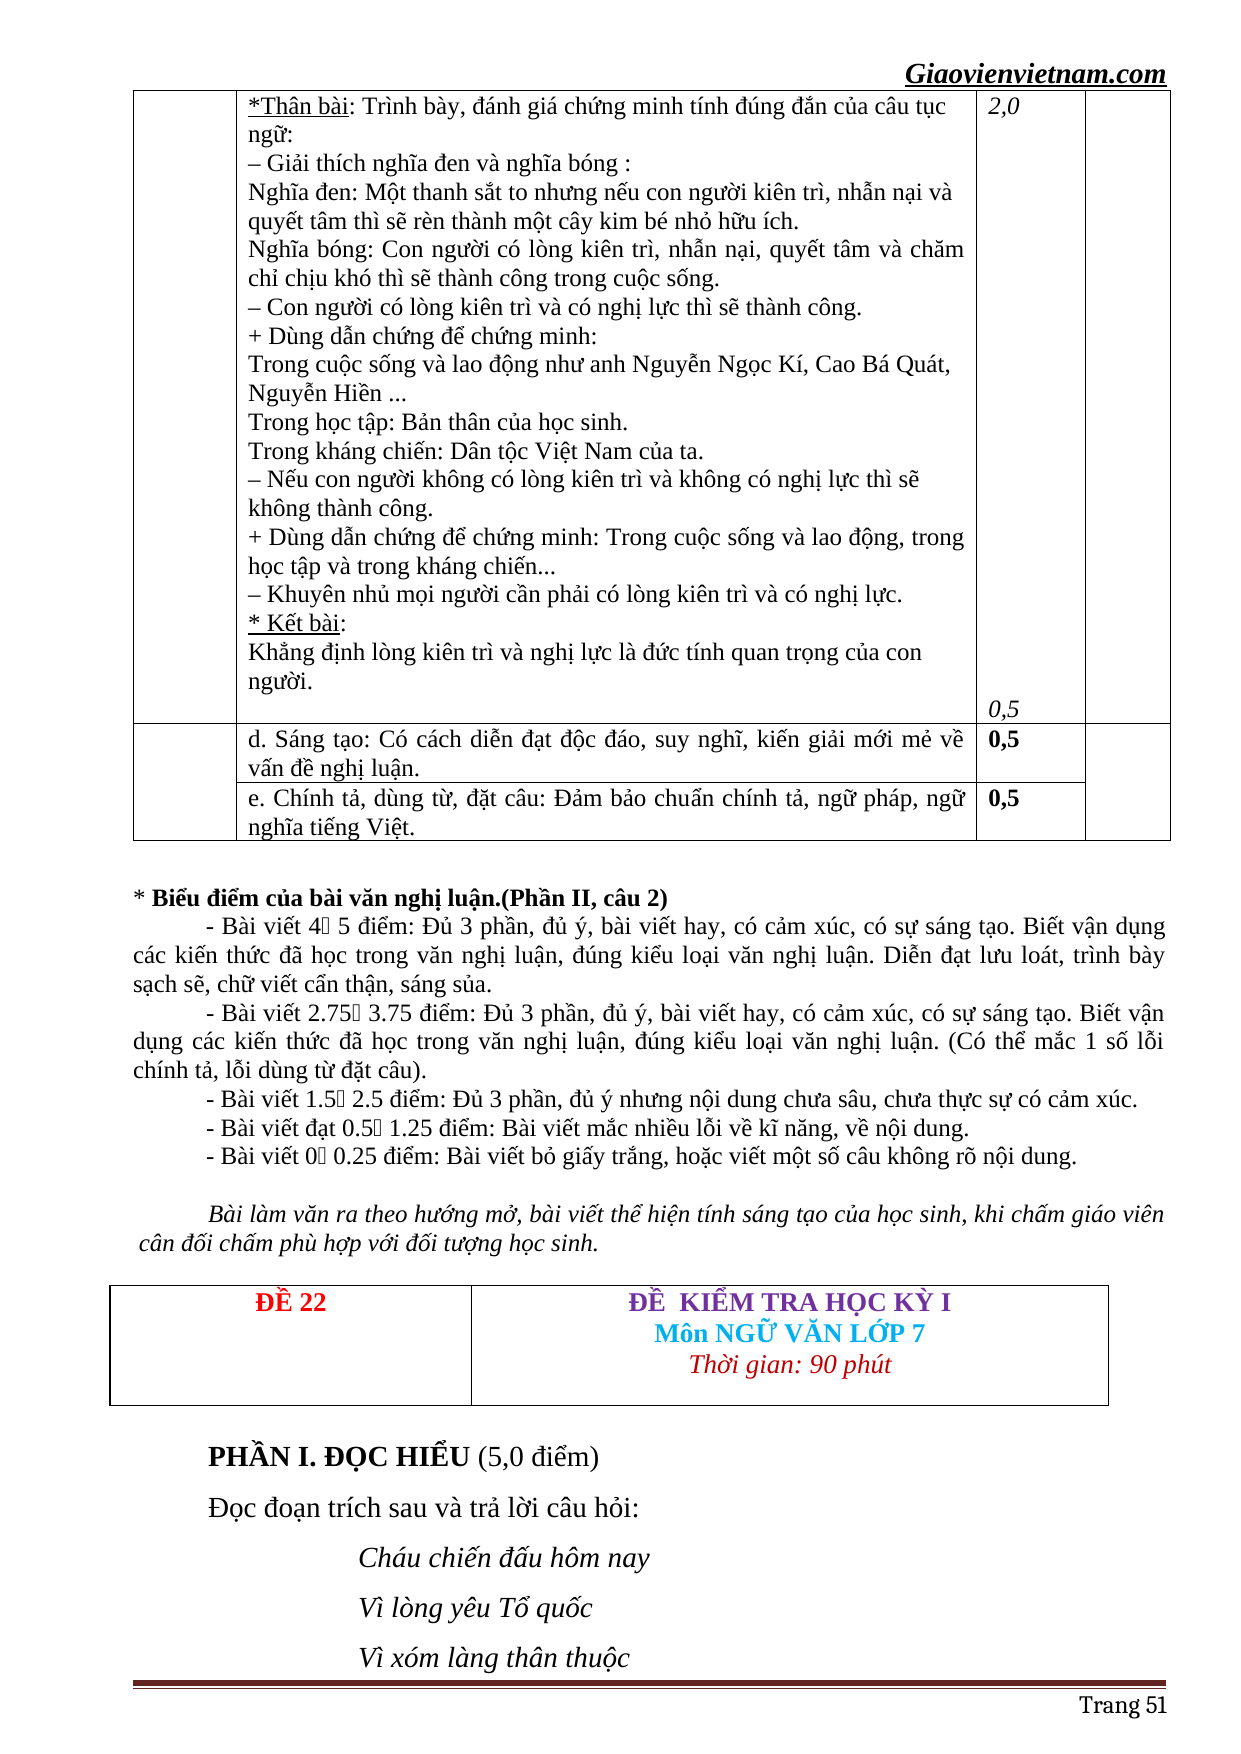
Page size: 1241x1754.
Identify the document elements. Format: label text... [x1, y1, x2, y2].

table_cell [237, 91, 976, 723]
table_cell 3,0 0,5 2,0 0,5 [977, 91, 1085, 723]
text Vì lòng yêu Tổ quốc [283, 1590, 1166, 1624]
table_cell [134, 724, 236, 840]
table_cell 0,5 [977, 783, 1085, 840]
text - Bài viết 1.5 2.5 điểm: Đủ 3 phần, đủ ý nhưng nội dung chưa sâu, chưa thực sự có cảm xúc. [133, 1084, 1166, 1113]
table_cell d. Sáng tạo: Có cách diễn đạt độc đáo, suy nghĩ, kiến giải mới mẻ về vấn đề nghị luận. [237, 724, 976, 782]
text Vì xóm làng thân thuộc [283, 1641, 1166, 1674]
text Cháu chiến đấu hôm nay [283, 1540, 1166, 1573]
table_header ĐỀ 22 [111, 1286, 471, 1405]
table_cell 0,5 [977, 724, 1085, 782]
text - Bài viết 0 0.25 điểm: Bài viết bỏ giấy trắng, hoặc viết một số câu không rõ nội dung. [133, 1141, 1166, 1170]
table_cell [1086, 724, 1170, 840]
table_cell [1086, 91, 1170, 723]
text - Bài viết 2.75 3.75 điểm: Đủ 3 phần, đủ ý, bài viết hay, có cảm xúc, có sự sáng tạo. Biết vận dụng các kiến thức đã học trong văn nghị luận, đúng kiểu loại văn nghị luận. (Có thể mắc 1 số lỗi chính tả, lỗi dùng từ đặt câu). [133, 998, 1166, 1084]
table_cell e. Chính tả, dùng từ, đặt câu: Đảm bảo chuẩn chính tả, ngữ pháp, ngữ nghĩa tiếng Việt. [415, 783, 976, 840]
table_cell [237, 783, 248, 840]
text - Bài viết 4 5 điểm: Đủ 3 phần, đủ ý, bài viết hay, có cảm xúc, có sự sáng tạo. Biết vận dụng các kiến thức đã học trong văn nghị luận, đúng kiểu loại văn nghị luận. Diễn đạt lưu loát, trình bày sạch sẽ, chữ viết cẩn thận, sáng sủa. [133, 911, 1166, 998]
text Bài làm văn ra theo hướng mở, bài viết thể hiện tính sáng tạo của học sinh, khi chấm giáo viên cân đối chấm phù hợp với đối tượng học sinh. [135, 1199, 1166, 1256]
table_header ĐỀ KIỂM TRA HỌC KỲ I Môn NGỮ VĂN LỚP 7 Thời gian: 90 phút [472, 1286, 1108, 1405]
text Đọc đoạn trích sau và trả lời câu hỏi: [133, 1490, 1166, 1523]
text * Biểu điểm của bài văn nghị luận.(Phần II, câu 2) [133, 883, 1166, 911]
text - Bài viết đạt 0.5 1.25 điểm: Bài viết mắc nhiều lỗi về kĩ năng, về nội dung. [133, 1113, 1166, 1141]
text ĐỌC HIỂU (5,0 điểm) [133, 1439, 1166, 1473]
